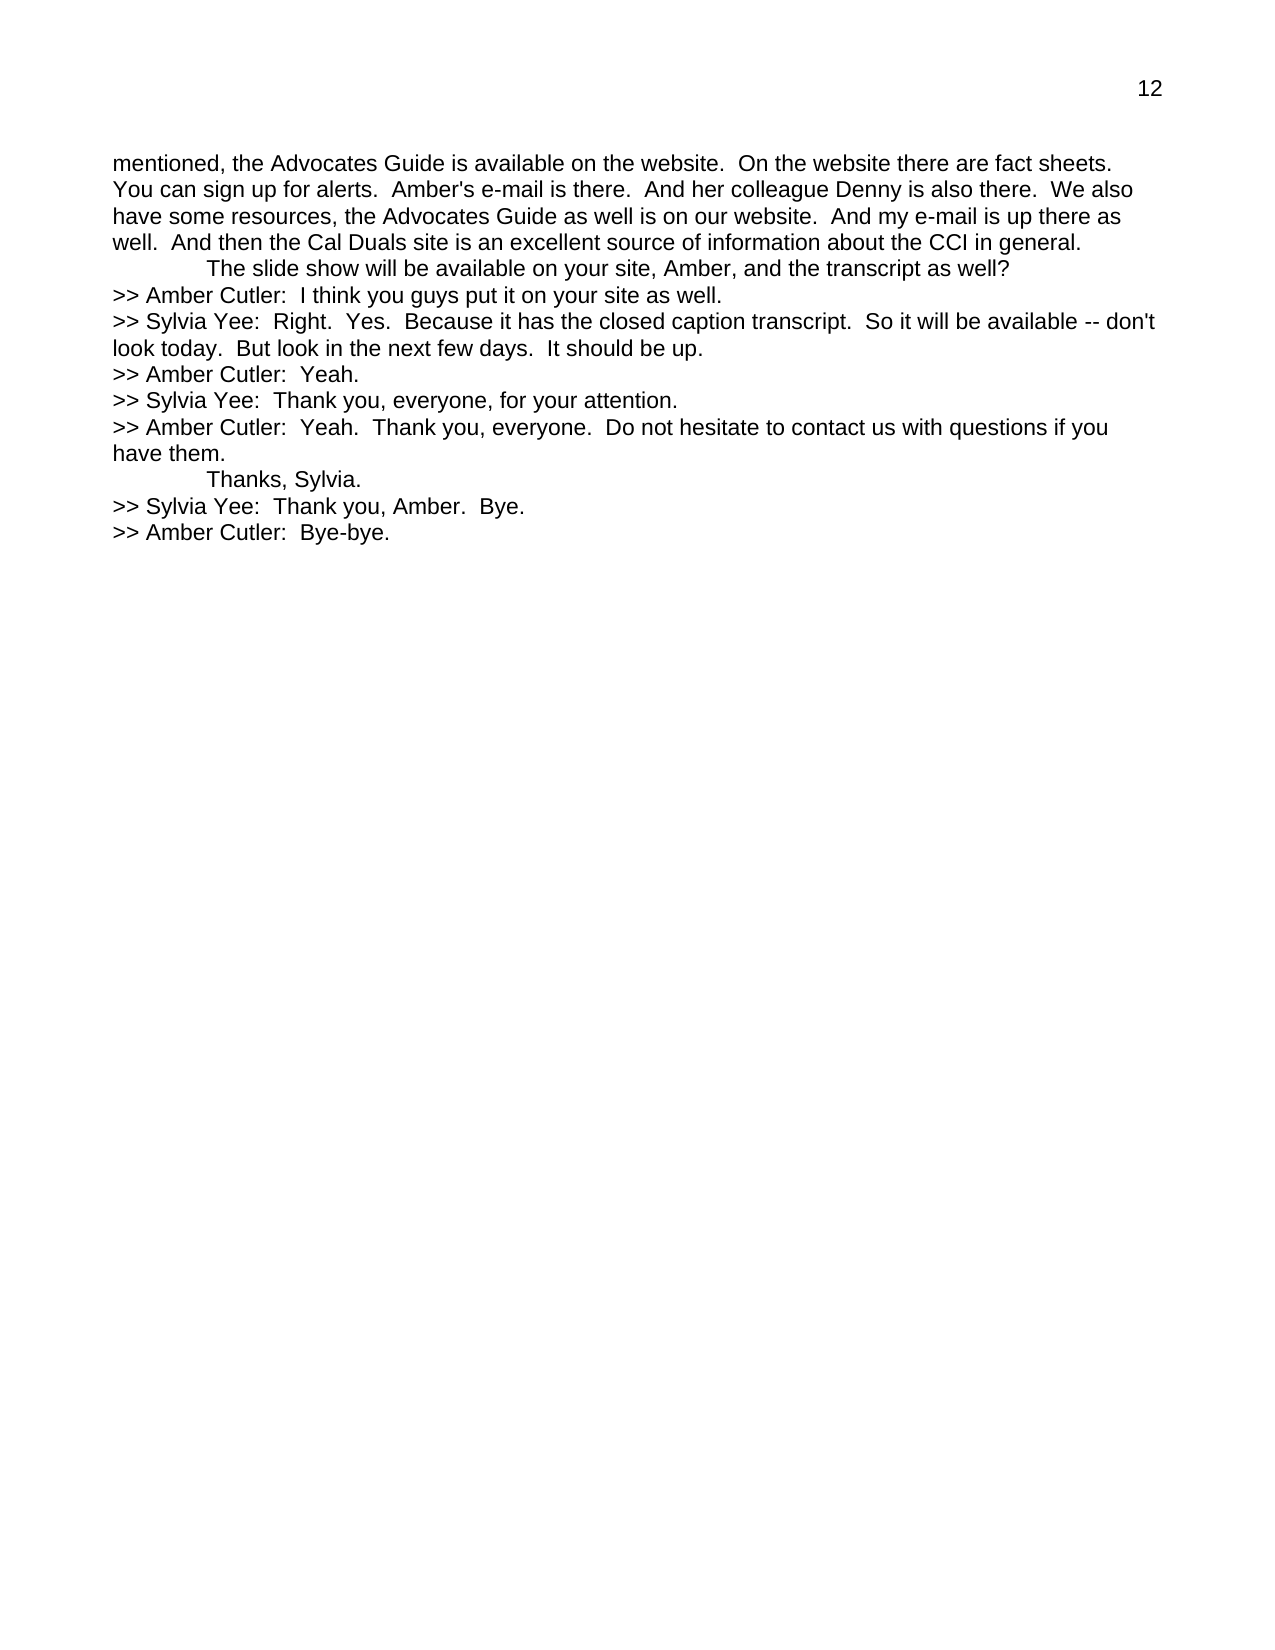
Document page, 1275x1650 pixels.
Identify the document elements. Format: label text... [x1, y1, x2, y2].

text >> Sylvia Yee: Right. Yes. Because it has the closed caption transcript. So it will be available -- don't look today. But look in the next few days. It should be up. [112, 308, 1162, 361]
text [112, 150, 1162, 255]
text >> Amber Cutler: Yeah. Thank you, everyone. Do not hesitate to contact us with questions if you have them. [112, 413, 1162, 466]
text The slide show will be available on your site, Amber, and the transcript as well? [112, 255, 1162, 282]
text >> Sylvia Yee: Thank you, everyone, for your attention. [112, 387, 1162, 413]
text >> Amber Cutler: Bye-bye. [112, 519, 1162, 545]
text >> Sylvia Yee: Thank you, Amber. Bye. [112, 493, 1162, 519]
text >> Amber Cutler: I think you guys put it on your site as well. [112, 282, 1162, 308]
text >> Amber Cutler: Yeah. [112, 361, 1162, 387]
text Thanks, Sylvia. [112, 466, 1162, 493]
